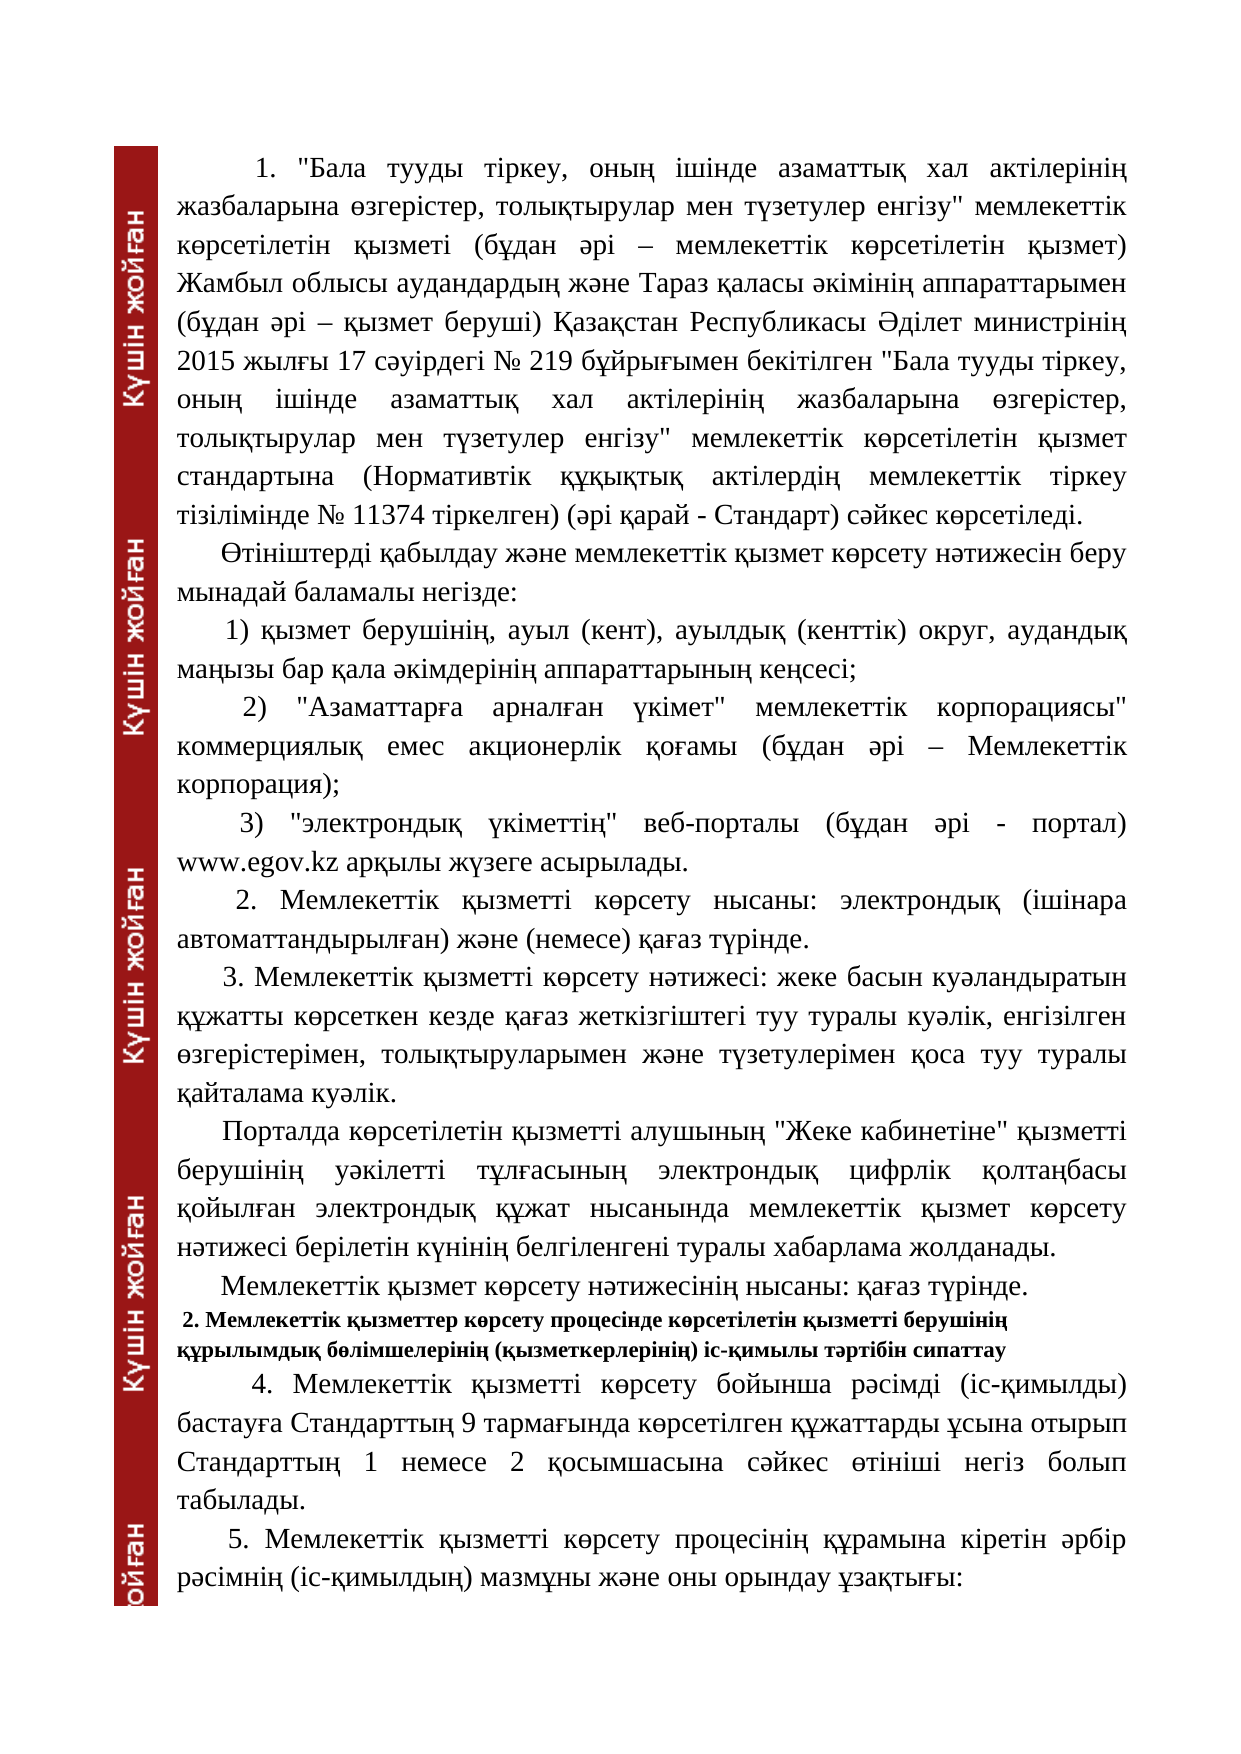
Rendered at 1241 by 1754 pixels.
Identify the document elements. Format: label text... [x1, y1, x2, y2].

picture [114, 800, 158, 805]
picture [114, 684, 158, 689]
text 1) қызмет берушінің, ауыл (кент), ауылдық (кенттік) округ, аудандық маңызы бар қала әкімдерінің аппараттарының кеңсесі; [112, 612, 1128, 684]
text 2. Мемлекеттік қызметтер көрсету процесінде көрсетілетін қызметті берушінің құрылымдық бөлімшелерінің (қызметкерлерінің) іс-қимылы тәртібін сипаттау [112, 1306, 1128, 1363]
text Өтініштерді қабылдау және мемлекеттік қызмет көрсету нәтижесін беру мынадай баламалы негізде: [112, 535, 1128, 607]
text 2) "Азаматтарға арналған үкімет" мемлекеттік корпорациясы" коммерциялық емес акционерлік қоғамы (бұдан әрі – Мемлекеттік корпорация); [112, 689, 1128, 800]
text 2. Мемлекеттік қызметті көрсету нысаны: электрондық (ішінара автоматтандырылған) және (немесе) қағаз түрінде. [112, 882, 1128, 954]
picture [114, 1301, 158, 1306]
picture [114, 1593, 158, 1606]
text 1. "Бала тууды тіркеу, оның ішінде азаматтық хал актілерінің жазбаларына өзгерістер, толықтырулар мен түзетулер енгізу" мемлекеттік көрсетілетін қызметі (бұдан әрі – мемлекеттік көрсетілетін қызмет) Жамбыл облысы аудандардың және Тараз қаласы әкімінің аппараттарымен (бұдан әрі – қызмет беруші) Қазақстан Республикасы Әділет министрінің 2015 жылғы 17 сәуірдегі № 219 бұйрығымен бекітілген "Бала тууды тіркеу, оның ішінде азаматтық хал актілерінің жазбаларына өзгерістер, толықтырулар мен түзетулер енгізу" мемлекеттік көрсетілетін қызмет стандартына (Нормативтік құқықтық актілердің мемлекеттік тіркеу тізілімінде № 11374 тіркелген) (әрі қарай - Стандарт) сәйкес көрсетіледі. [112, 150, 1128, 530]
text 4. Мемлекеттік қызметті көрсету бойынша рәсімді (іс-қимылды) бастауға Стандарттың 9 тармағында көрсетілген құжаттарды ұсына отырып Стандарттың 1 немесе 2 қосымшасына сәйкес өтініші негіз болып табылады. [112, 1367, 1128, 1516]
text 5. Мемлекеттік қызметті көрсету процесінің құрамына кіретін әрбір рәсімнің (іс-қимылдың) мазмұны және оны орындау ұзақтығы: [112, 1521, 1128, 1593]
picture [114, 1516, 158, 1521]
picture [114, 1108, 158, 1113]
text Мемлекеттік қызмет көрсету нәтижесінің нысаны: қағаз түрінде. [112, 1268, 1128, 1301]
picture [114, 1363, 158, 1367]
picture [114, 146, 158, 150]
text 3) "электрондық үкіметтің" веб-порталы (бұдан әрі - портал) www.egov.kz арқылы жүзеге асырылады. [112, 805, 1128, 877]
text 3. Мемлекеттік қызметті көрсету нәтижесі: жеке басын куәландыратын құжатты көрсеткен кезде қағаз жеткізгіштегі туу туралы куәлік, енгізілген өзгерістерімен, толықтыруларымен және түзетулерімен қоса туу туралы қайталама куәлік. [112, 959, 1128, 1108]
picture [114, 1263, 158, 1268]
picture [114, 954, 158, 959]
picture [114, 877, 158, 882]
picture [114, 530, 158, 535]
text Порталда көрсетілетін қызметті алушының "Жеке кабинетіне" қызметті берушінің уәкілетті тұлғасының электрондық цифрлік қолтаңбасы қойылған электрондық құжат нысанында мемлекеттік қызмет көрсету нәтижесі берілетін күнінің белгіленгені туралы хабарлама жолданады. [112, 1113, 1128, 1263]
picture [114, 607, 158, 612]
